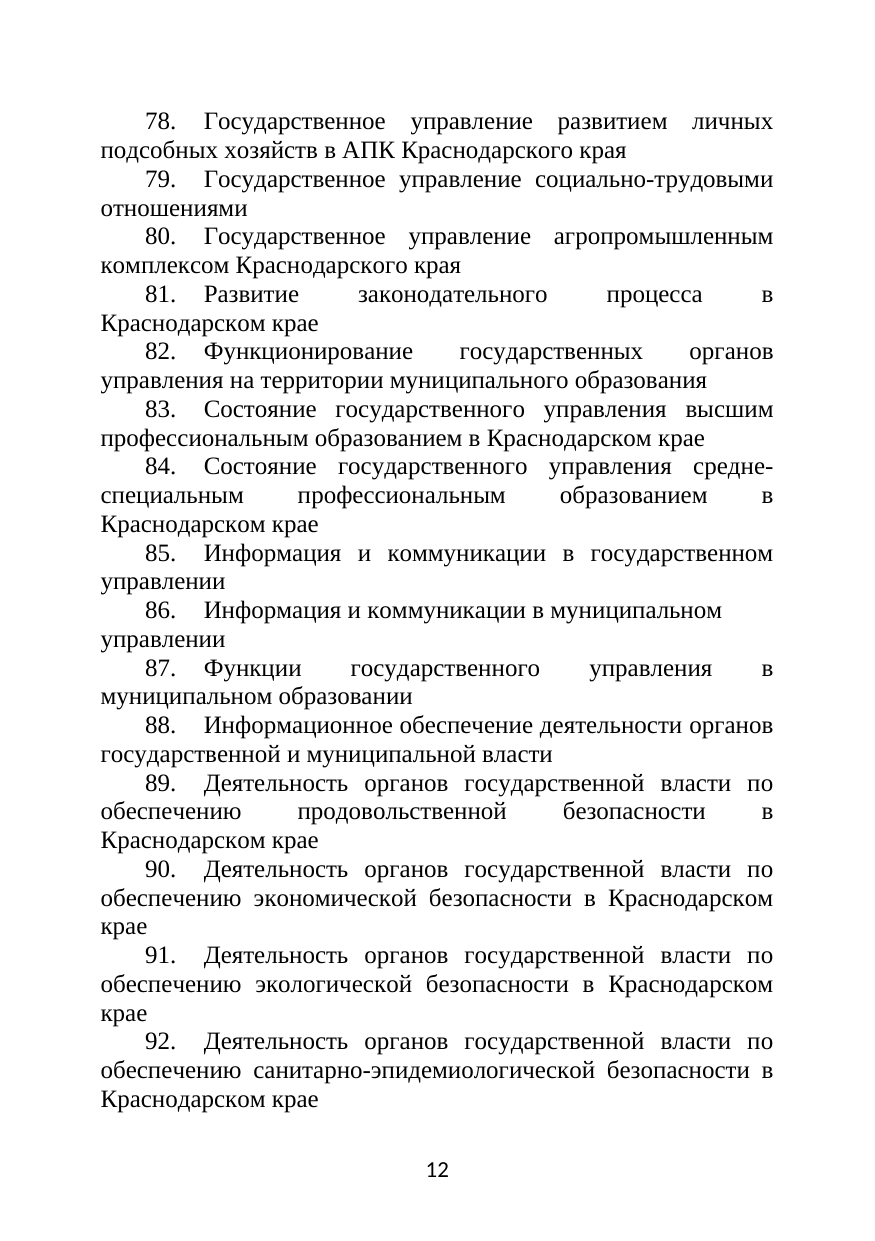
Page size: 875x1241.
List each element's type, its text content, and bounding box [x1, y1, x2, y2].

list Информационное обеспечение деятельности органов государственной и муниципальной власти [100, 710, 774, 768]
list Деятельность органов государственной власти по обеспечению экологической безопасности в Краснодарском крае [100, 940, 774, 1026]
list Функции государственного управления в муниципальном образовании [100, 653, 774, 710]
list Состояние государственного управления высшим профессиональным образованием в Краснодарском крае [100, 394, 774, 451]
list Развитие законодательного процесса в Краснодарском крае [100, 279, 774, 336]
list Информация и коммуникации в муниципальном управлении [100, 595, 774, 653]
list Государственное управление развитием личных подсобных хозяйств в АПК Краснодарского края [100, 106, 774, 164]
list Функционирование государственных органов управления на территории муниципального образования [100, 336, 774, 394]
list Деятельность органов государственной власти по обеспечению санитарно-эпидемиологической безопасности в Краснодарском крае [100, 1026, 774, 1113]
list Государственное управление агропромышленным комплексом Краснодарского края [100, 221, 774, 279]
list Состояние государственного управления средне-специальным профессиональным образованием в Краснодарском крае [100, 451, 774, 538]
list Информация и коммуникации в государственном управлении [100, 538, 774, 595]
list Деятельность органов государственной власти по обеспечению продовольственной безопасности в Краснодарском крае [100, 768, 774, 854]
list Деятельность органов государственной власти по обеспечению экономической безопасности в Краснодарском крае [100, 854, 774, 940]
list Государственное управление социально-трудовыми отношениями [100, 164, 774, 221]
